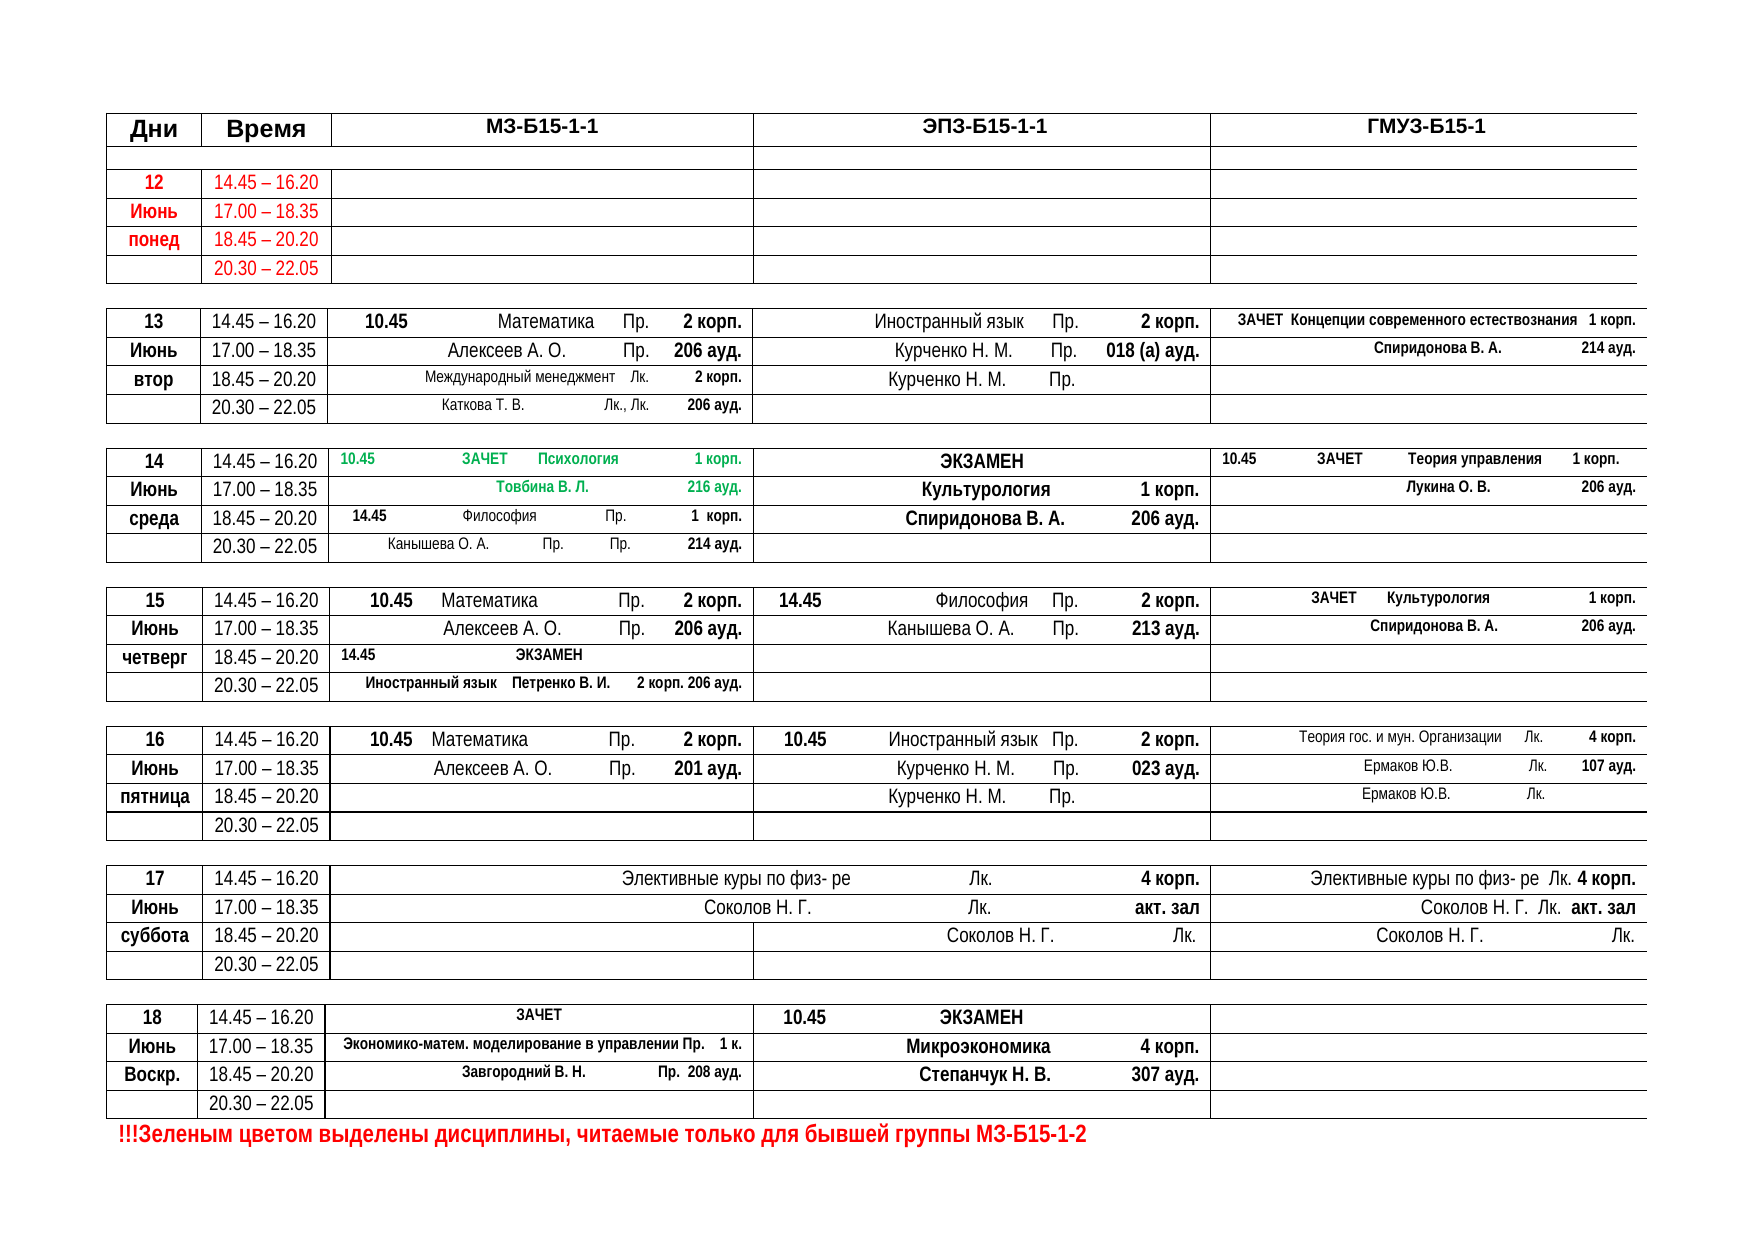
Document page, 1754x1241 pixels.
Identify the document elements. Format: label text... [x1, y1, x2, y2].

table_cell 18.45 – 20.20 [203, 923, 329, 951]
table_cell [331, 784, 753, 811]
table_cell Алексеев А. О. Пр. 206 ауд. [328, 338, 752, 365]
table_cell Соколов Н. Г. Лк. акт. зал [331, 895, 1210, 922]
table_cell Июнь [107, 755, 202, 783]
table_header 13 [107, 309, 200, 337]
table_cell Соколов Н. Г. Лк. [754, 923, 1210, 951]
table_cell 18.45 – 20.20 [202, 227, 331, 255]
table_header ЗАЧЕТ Концепции современного естествознания 1 корп. [1211, 309, 1647, 337]
table_header 14.45 – 16.20 [203, 866, 329, 893]
table_cell [107, 952, 202, 979]
table_cell [754, 952, 1210, 979]
table_cell [107, 534, 201, 562]
table_header 14.45 – 16.20 [203, 588, 329, 615]
table_header 10.45 ЗАЧЕТ Теория управления 1 корп. [1211, 449, 1647, 476]
table_cell [754, 645, 1210, 672]
table_cell Ермаков Ю.В. Лк. [1211, 784, 1647, 811]
table_cell 20.30 – 22.05 [203, 813, 329, 840]
table_cell Канышева О. А. Пр. Пр. 214 ауд. [329, 534, 753, 562]
table_cell 20.30 – 22.05 [203, 673, 329, 701]
table_cell 20.30 – 22.05 [201, 395, 327, 422]
table_cell [1211, 673, 1647, 701]
table_cell Ермаков Ю.В. Лк. 107 ауд. [1211, 755, 1647, 783]
table_header Элективные куры по физ- ре Лк. 4 корп. [331, 866, 1210, 893]
table_cell пятница [107, 784, 202, 811]
table_cell Курченко Н. М. Пр. [753, 366, 1210, 394]
table_header ГМУЗ-Б15-1 [1211, 114, 1637, 146]
table_cell Июнь [107, 477, 201, 504]
table_cell Спиридонова В. А. 206 ауд. [754, 506, 1210, 533]
table_cell [754, 170, 1210, 198]
table_header 14.45 – 16.20 [203, 727, 329, 754]
table_cell 18.45 – 20.20 [203, 784, 329, 811]
table_header 10.45 Математика Пр. 2 корп. [331, 727, 753, 754]
table_cell 20.30 – 22.05 [202, 256, 331, 283]
table_cell [332, 256, 753, 283]
table_header Теория гос. и мун. Организации Лк. 4 корп. [1211, 727, 1647, 754]
table_cell Июнь [107, 199, 201, 226]
table_cell 20.30 – 22.05 [202, 534, 328, 562]
text !!!Зеленым цветом выделены дисциплины, читаемые только для бывшей группы МЗ-Б15-1-2 [118, 1119, 1636, 1148]
table_cell 18.45 – 20.20 [201, 366, 327, 394]
table_cell Воскр. [107, 1062, 197, 1090]
table_cell Лукина О. В. 206 ауд. [1211, 477, 1647, 504]
table_cell [1211, 1062, 1647, 1090]
table_cell [1211, 534, 1647, 562]
table_cell Степанчук Н. В. 307 ауд. [754, 1062, 1210, 1090]
table_cell 14.45 Философия Пр. 1 корп. [329, 506, 753, 533]
table_header 16 [107, 727, 202, 754]
table_cell суббота [107, 923, 202, 951]
table_cell [754, 227, 1210, 255]
table_cell Курченко Н. М. Пр. 023 ауд. [754, 755, 1210, 783]
table_header 14.45 – 16.20 [198, 1005, 324, 1033]
table_cell Алексеев А. О. Пр. 201 ауд. [331, 755, 753, 783]
table_header ЭПЗ-Б15-1-1 [754, 114, 1210, 146]
table_cell четверг [107, 645, 202, 672]
table_header 18 [107, 1005, 197, 1033]
table_header 10.45 Математика Пр. 2 корп. [330, 588, 753, 615]
table_cell [754, 199, 1210, 226]
table_cell Соколов Н. Г. Лк. акт. зал [1211, 895, 1647, 922]
table_header Дни [107, 114, 201, 146]
table_cell Товбина В. Л. 216 ауд. [329, 477, 753, 504]
table_header 10.45 Иностранный язык Пр. 2 корп. [754, 727, 1210, 754]
table_cell [332, 170, 753, 198]
table_header 14 [107, 449, 201, 476]
table_cell 20.30 – 22.05 [198, 1091, 324, 1118]
table_cell 17.00 – 18.35 [203, 755, 329, 783]
table_cell [1211, 199, 1637, 226]
table_cell Алексеев А. О. Пр. 206 ауд. [330, 616, 753, 644]
table_cell Микроэкономика 4 корп. [754, 1034, 1210, 1061]
table_cell Завгородний В. Н. Пр. 208 ауд. [326, 1062, 753, 1090]
table_cell [754, 813, 1210, 840]
table_cell [1211, 147, 1637, 169]
table_cell 14.45 – 16.20 [202, 170, 331, 198]
table_cell Июнь [107, 616, 202, 644]
table_header 15 [107, 588, 202, 615]
table_cell понед [107, 227, 201, 255]
table_cell [754, 1091, 1210, 1118]
table_header 10.45 ЭКЗАМЕН [754, 1005, 1210, 1033]
table_cell [107, 673, 202, 701]
table_header Время [202, 114, 331, 146]
table_cell [1211, 506, 1647, 533]
table_cell 17.00 – 18.35 [203, 895, 329, 922]
table_cell [107, 1091, 197, 1118]
table_cell [754, 256, 1210, 283]
table_cell Иностранный язык Петренко В. И. 2 корп. 206 ауд. [330, 673, 753, 701]
table_cell Каткова Т. В. Лк., Лк. 206 ауд. [328, 395, 752, 422]
table_cell Канышева О. А. Пр. 213 ауд. [754, 616, 1210, 644]
table_cell Спиридонова В. А. 214 ауд. [1211, 338, 1647, 365]
table_header 10.45 ЗАЧЕТ Психология 1 корп. [329, 449, 753, 476]
table_cell Культурология 1 корп. [754, 477, 1210, 504]
table_cell [1211, 1091, 1647, 1118]
table_cell 17.00 – 18.35 [201, 338, 327, 365]
table_cell [331, 952, 753, 979]
table_header [1211, 1005, 1647, 1033]
table_cell [754, 673, 1210, 701]
table_cell [326, 1091, 753, 1118]
table_cell [332, 199, 753, 226]
table_cell [331, 923, 753, 951]
table_cell [107, 395, 200, 422]
table_cell [332, 227, 753, 255]
table_cell [1211, 256, 1637, 283]
table_cell 18.45 – 20.20 [198, 1062, 324, 1090]
table_header Элективные куры по физ- ре Лк. 4 корп. [1211, 866, 1647, 893]
table_header 14.45 – 16.20 [201, 309, 327, 337]
table_cell 14.45 ЭКЗАМЕН [330, 645, 753, 672]
table_header 17 [107, 866, 202, 893]
table_cell Курченко Н. М. Пр. [754, 784, 1210, 811]
table_cell 17.00 – 18.35 [202, 199, 331, 226]
table_cell [107, 813, 202, 840]
table_cell [107, 256, 201, 283]
table_cell [1211, 1034, 1647, 1061]
table_cell Июнь [107, 338, 200, 365]
table_header 10.45 Математика Пр. 2 корп. [328, 309, 752, 337]
table_cell [1211, 395, 1647, 422]
table_cell среда [107, 506, 201, 533]
table_header 14.45 – 16.20 [202, 449, 328, 476]
table_cell Июнь [107, 895, 202, 922]
table_cell [331, 813, 753, 840]
table_cell 17.00 – 18.35 [203, 616, 329, 644]
table_cell Спиридонова В. А. 206 ауд. [1211, 616, 1647, 644]
table_cell [1211, 170, 1637, 198]
table_cell 18.45 – 20.20 [202, 506, 328, 533]
table_cell 17.00 – 18.35 [198, 1034, 324, 1061]
table_cell втор [107, 366, 200, 394]
table_cell 12 [107, 170, 201, 198]
table_cell Экономико-матем. моделирование в управлении Пр. 1 к. [326, 1034, 753, 1061]
table_cell [1211, 366, 1647, 394]
table_cell [754, 147, 1210, 169]
table_cell [107, 147, 753, 169]
table_cell 20.30 – 22.05 [203, 952, 329, 979]
table_cell Курченко Н. М. Пр. 018 (а) ауд. [753, 338, 1210, 365]
table_header 14.45 Философия Пр. 2 корп. [754, 588, 1210, 615]
table_header ЗАЧЕТ [326, 1005, 753, 1033]
table_cell 17.00 – 18.35 [202, 477, 328, 504]
table_header ЭКЗАМЕН [754, 449, 1210, 476]
table_cell [1211, 645, 1647, 672]
table_cell [1211, 227, 1637, 255]
table_header МЗ-Б15-1-1 [332, 114, 753, 146]
table_cell 18.45 – 20.20 [203, 645, 329, 672]
table_cell [1211, 952, 1647, 979]
table_cell Соколов Н. Г. Лк. [1211, 923, 1647, 951]
table_cell [753, 395, 1210, 422]
table_header ЗАЧЕТ Культурология 1 корп. [1211, 588, 1647, 615]
table_header Иностранный язык Пр. 2 корп. [753, 309, 1210, 337]
table_cell [1211, 813, 1647, 840]
table_cell [754, 534, 1210, 562]
table_cell Международный менеджмент Лк. 2 корп. [328, 366, 752, 394]
table_cell Июнь [107, 1034, 197, 1061]
